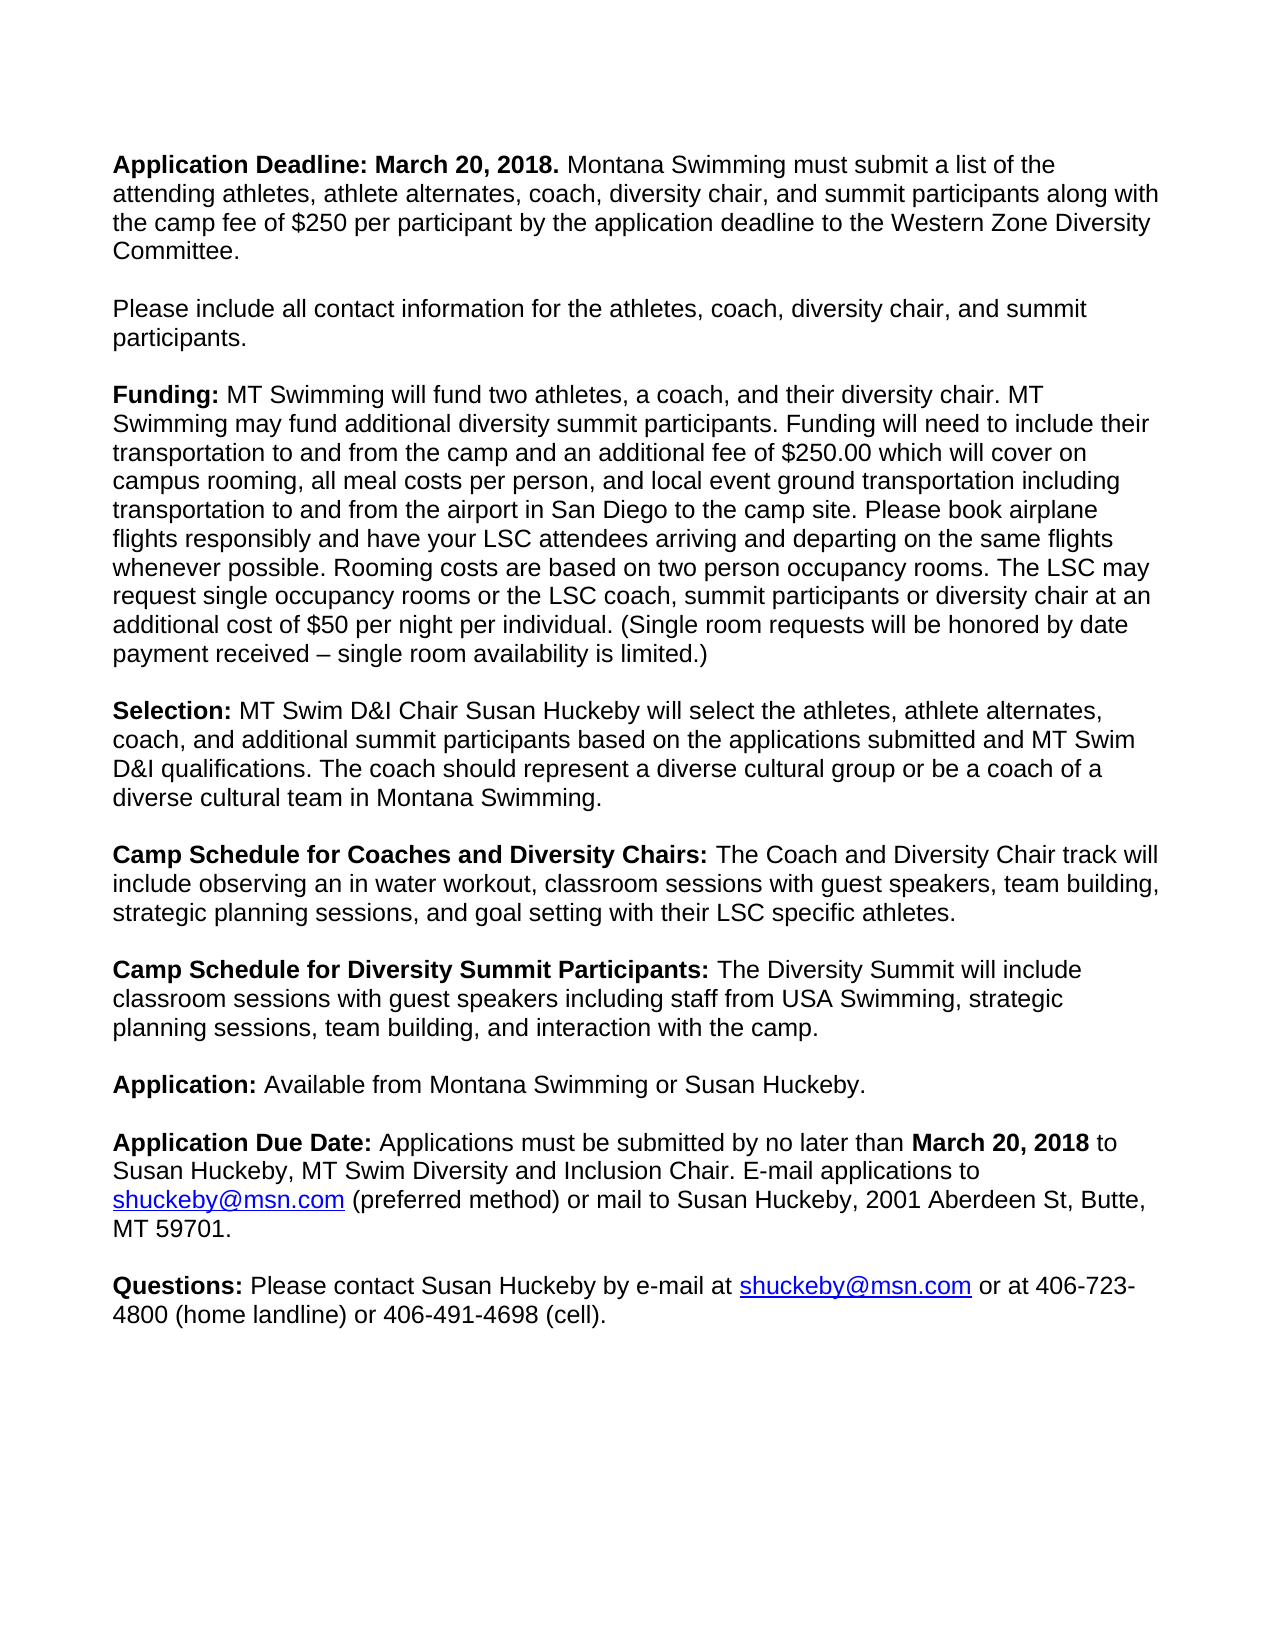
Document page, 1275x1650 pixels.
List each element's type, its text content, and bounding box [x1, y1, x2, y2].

text Application Due Date: Applications must be submitted by no later than March 20, 2018 to Susan Huckeby, MT Swim Diversity and Inclusion Chair. E-mail applications to shuckeby@msn.com (preferred method) or mail to Susan Huckeby, 2001 Aberdeen St, Butte, MT 59701. [112, 1127, 1162, 1242]
text Application: Available from Montana Swimming or Susan Huckeby. [112, 1070, 1162, 1099]
text Please include all contact information for the athletes, coach, diversity chair, and summit participants. [112, 294, 1162, 351]
text Camp Schedule for Coaches and Diversity Chairs: The Coach and Diversity Chair track will include observing an in water workout, classroom sessions with guest speakers, team building, strategic planning sessions, and goal setting with their LSC specific athletes. [112, 840, 1162, 926]
text Selection: MT Swim D&I Chair Susan Huckeby will select the athletes, athlete alternates, coach, and additional summit participants based on the applications submitted and MT Swim D&I qualifications. The coach should represent a diverse cultural group or be a coach of a diverse cultural team in Montana Swimming. [112, 696, 1162, 811]
text Camp Schedule for Diversity Summit Participants: The Diversity Summit will include classroom sessions with guest speakers including staff from USA Swimming, strategic planning sessions, team building, and interaction with the camp. [112, 955, 1162, 1041]
text Funding: MT Swimming will fund two athletes, a coach, and their diversity chair. MT Swimming may fund additional diversity summit participants. Funding will need to include their transportation to and from the camp and an additional fee of $250.00 which will cover on campus rooming, all meal costs per person, and local event ground transportation including transportation to and from the airport in San Diego to the camp site. Please book airplane flights responsibly and have your LSC attendees arriving and departing on the same flights whenever possible. Rooming costs are based on two person occupancy rooms. The LSC may request single occupancy rooms or the LSC coach, summit participants or diversity chair at an additional cost of $50 per night per individual. (Single room requests will be honored by date payment received – single room availability is limited.) [112, 380, 1162, 667]
text Questions: Please contact Susan Huckeby by e-mail at shuckeby@msn.com or at 406-723-4800 (home landline) or 406-491-4698 (cell). [112, 1271, 1162, 1329]
text Application Deadline: March 20, 2018. Montana Swimming must submit a list of the attending athletes, athlete alternates, coach, diversity chair, and summit participants along with the camp fee of $250 per participant by the application deadline to the Western Zone Diversity Committee. [112, 150, 1162, 265]
